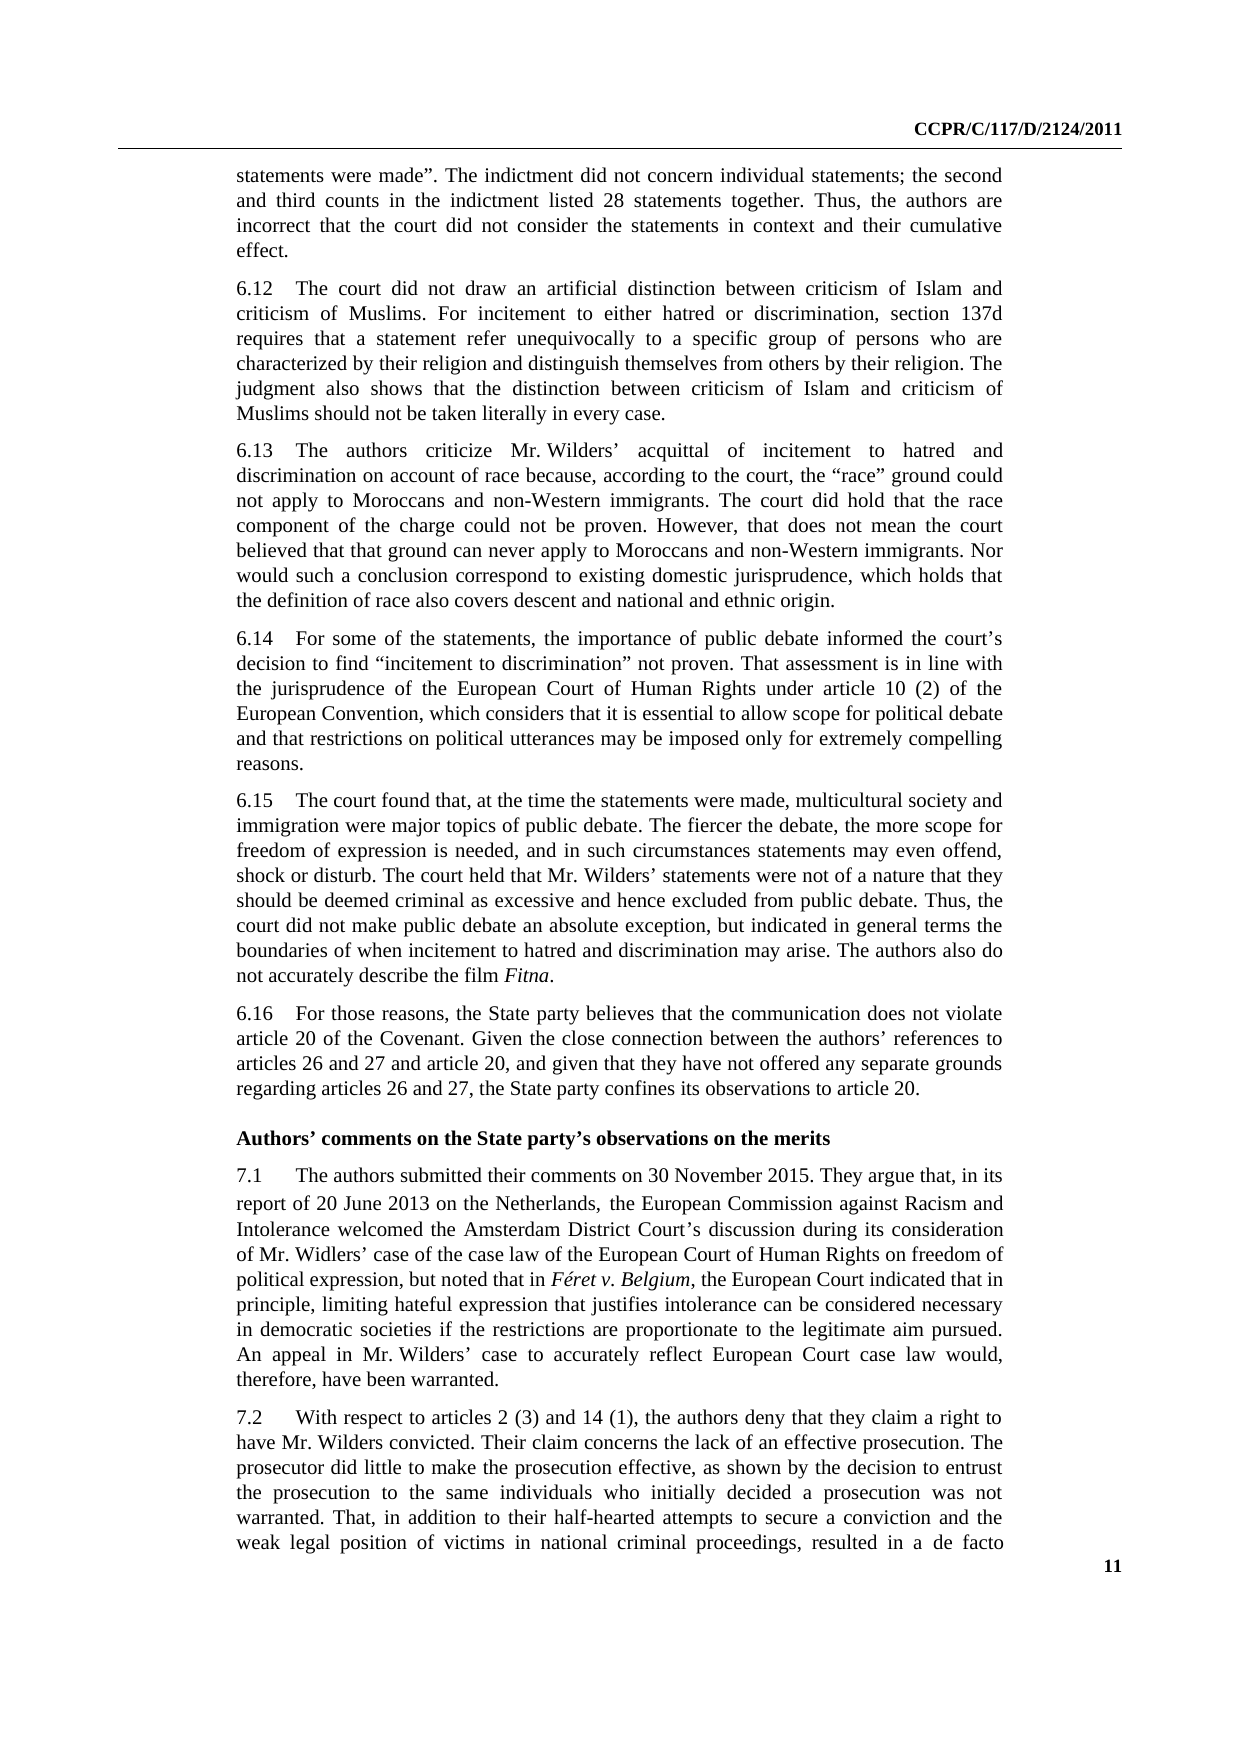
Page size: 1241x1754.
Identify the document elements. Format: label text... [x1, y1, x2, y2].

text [236, 1404, 1004, 1554]
text 6.16 For those reasons, the State party believes that the communication does not violate article 20 of the Covenant. Given the close connection between the authors’ references to articles 26 and 27 and article 20, and given that they have not offered any separate grounds regarding articles 26 and 27, the State party confines its observations to article 20. [236, 1000, 1004, 1100]
text 6.13 The authors criticize Mr. Wilders’ acquittal of incitement to hatred and discrimination on account of race because, according to the court, the “race” ground could not apply to Moroccans and non-Western immigrants. The court did hold that the race component of the charge could not be proven. However, that does not mean the court believed that that ground can never apply to Moroccans and non-Western immigrants. Nor would such a conclusion correspond to existing domestic jurisprudence, which holds that the definition of race also covers descent and national and ethnic origin. [236, 437, 1004, 612]
text 6.15 The court found that, at the time the statements were made, multicultural society and immigration were major topics of public debate. The fiercer the debate, the more scope for freedom of expression is needed, and in such circumstances statements may even offend, shock or disturb. The court held that Mr. Wilders’ statements were not of a nature that they should be deemed criminal as excessive and hence excluded from public debate. Thus, the court did not make public debate an absolute exception, but indicated in general terms the boundaries of when incitement to hatred and discrimination may arise. The authors also do not accurately describe the film Fitna. [236, 787, 1004, 987]
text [236, 162, 1004, 262]
text Authors’ comments on the State party’s observations on the merits [118, 1125, 1004, 1150]
text 6.14 For some of the statements, the importance of public debate informed the court’s decision to find “incitement to discrimination” not proven. That assessment is in line with the jurisprudence of the European Court of Human Rights under article 10 (2) of the European Convention, which considers that it is essential to allow scope for political debate and that restrictions on political utterances may be imposed only for extremely compelling reasons. [236, 625, 1004, 775]
text 6.12 The court did not draw an artificial distinction between criticism of Islam and criticism of Muslims. For incitement to either hatred or discrimination, section 137d requires that a statement refer unequivocally to a specific group of persons who are characterized by their religion and distinguish themselves from others by their religion. The judgment also shows that the distinction between criticism of Islam and criticism of Muslims should not be taken literally in every case. [236, 275, 1004, 425]
text 7.1 The authors submitted their comments on 30 November 2015. They argue that, in its report of 20 June 2013 on the Netherlands, the European Commission against Racism and Intolerance welcomed the Amsterdam District Court’s discussion during its consideration of Mr. Widlers’ case of the case law of the European Court of Human Rights on freedom of political expression, but noted that in Féret v. Belgium, the European Court indicated that in principle, limiting hateful expression that justifies intolerance can be considered necessary in democratic societies if the restrictions are proportionate to the legitimate aim pursued. An appeal in Mr. Wilders’ case to accurately reflect European Court case law would, therefore, have been warranted. [236, 1162, 1004, 1391]
